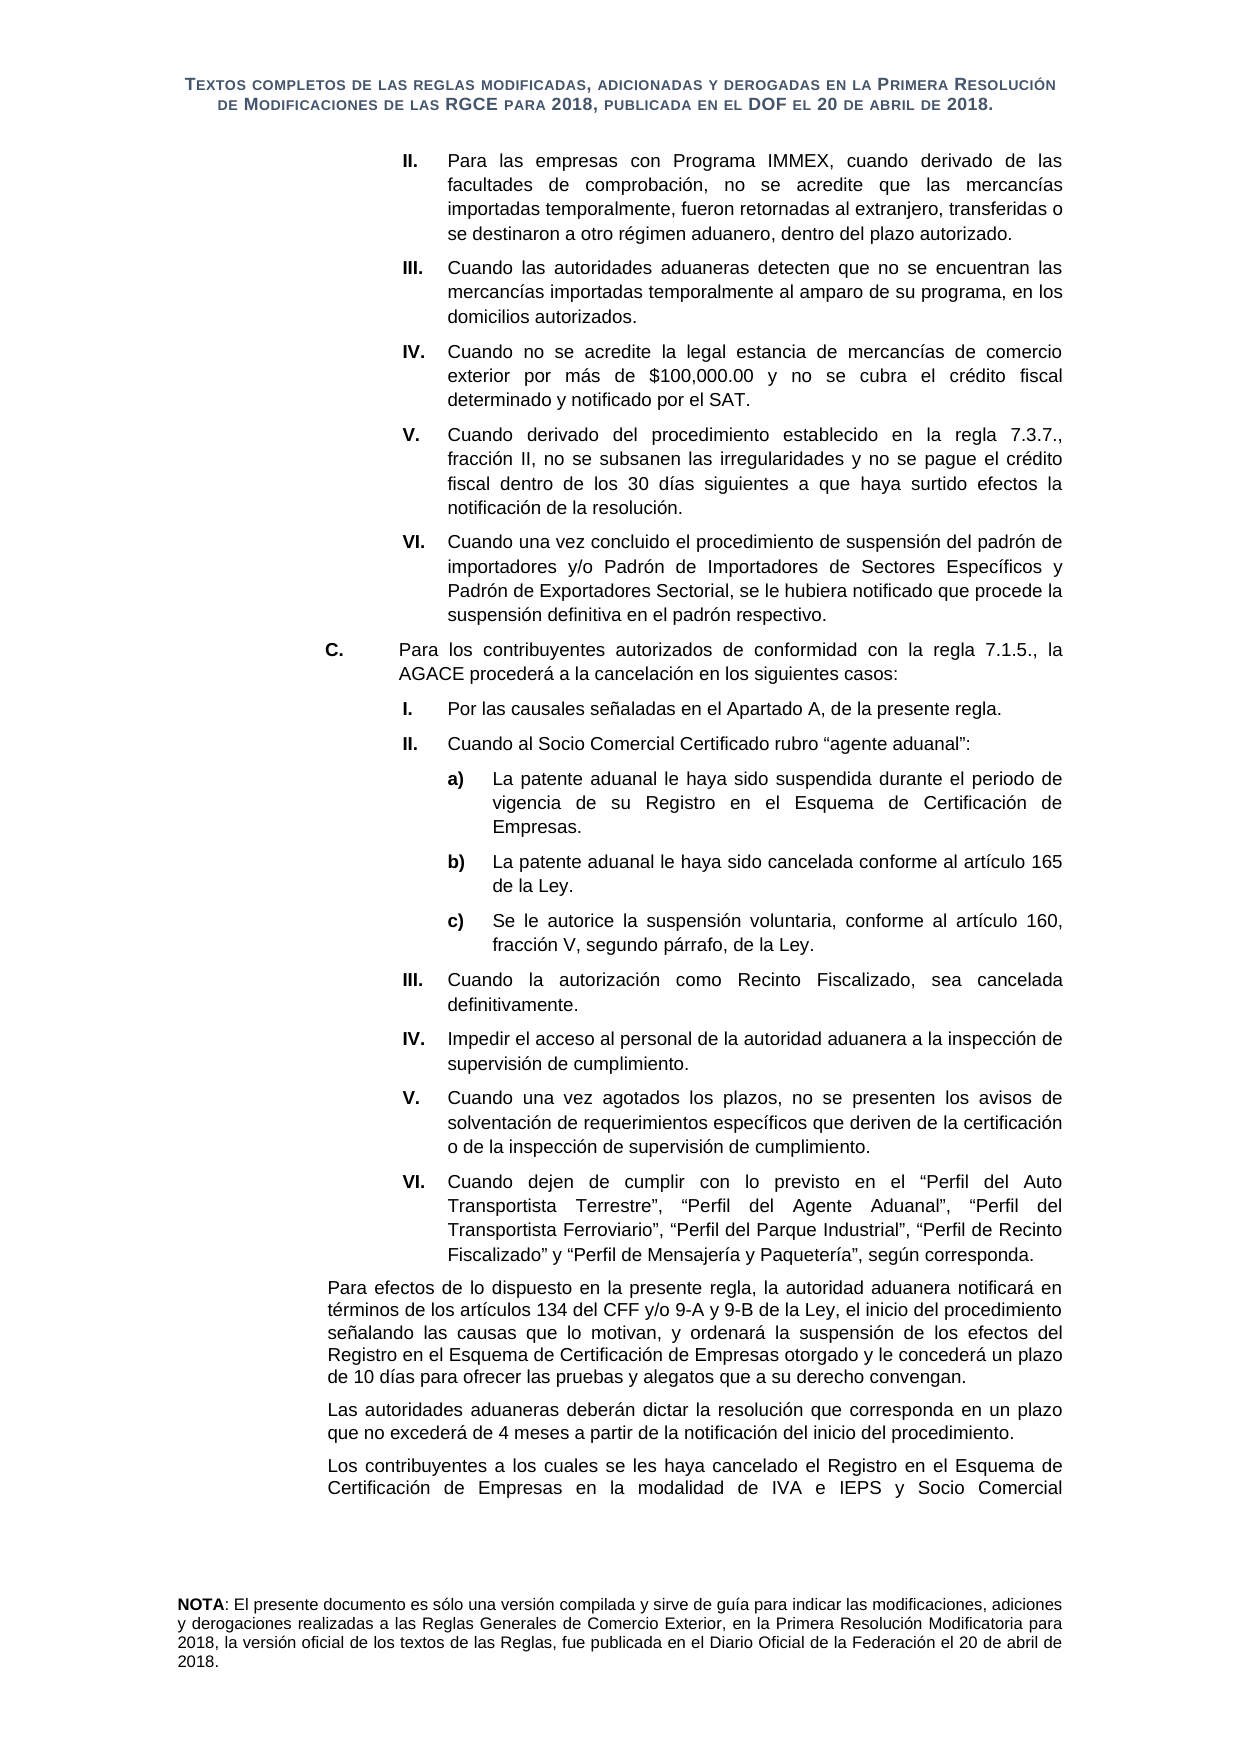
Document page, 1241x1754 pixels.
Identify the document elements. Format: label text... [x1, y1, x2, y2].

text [207, 1454, 1063, 1499]
text I. Por las causales señaladas en el Apartado A, de la presente regla. [402, 696, 1063, 721]
text V. Cuando una vez agotados los plazos, no se presenten los avisos de solventación de requerimientos específicos que deriven de la certificación o de la inspección de supervisión de cumplimiento. [402, 1085, 1063, 1158]
text a) La patente aduanal le haya sido suspendida durante el periodo de vigencia de su Registro en el Esquema de Certificación de Empresas. [447, 766, 1063, 839]
text b) La patente aduanal le haya sido cancelada conforme al artículo 165 de [447, 849, 1063, 898]
text Para efectos de lo dispuesto en la presente regla, la autoridad aduanera notificará en términos de los artículos 134 del CFF y/o 9-A y 9-B de , el inicio del procedimiento señalando las causas que lo motivan, y ordenará la suspensión de los efectos del Registro en el Esquema de Certificación de Empresas otorgado y le concederá un plazo de 10 días para ofrecer las pruebas y alegatos que a su derecho convengan. [207, 1276, 1063, 1388]
text VI. Cuando dejen de cumplir con lo previsto en el “Perfil del Auto Transportista Terrestre”, “Perfil del Agente Aduanal”, “Perfil del Transportista Ferroviario”, “Perfil del Parque Industrial”, “Perfil de Recinto Fiscalizado” y “Perfil de Mensajería y Paquetería”, según corresponda. [402, 1169, 1063, 1266]
text c) Se le autorice la suspensión voluntaria, conforme al artículo 160, fracción V, segundo párrafo, de [447, 908, 1063, 957]
text IV. Impedir el acceso al personal de la autoridad aduanera a la inspección de supervisión de cumplimiento. [402, 1026, 1063, 1075]
text V. Cuando derivado del procedimiento establecido en la regla 7.3.7., fracción II, no se subsanen las irregularidades y no se pague el crédito fiscal dentro de los 30 días siguientes a que haya surtido efectos la notificación de la resolución. [402, 422, 1063, 519]
text II. Para las empresas con Programa IMMEX, cuando derivado de las facultades de comprobación, no se acredite que las mercancías importadas temporalmente, fueron retornadas al extranjero, transferidas o se destinaron a otro régimen aduanero, dentro del plazo autorizado. [402, 148, 1063, 245]
text IV. Cuando no se acredite la legal estancia de mercancías de comercio exterior por más de $100,000.00 y no se cubra el crédito fiscal determinado y notificado por el SAT. [402, 339, 1063, 411]
text II. Cuando al Socio Comercial Certificado rubro “agente aduanal”: [402, 731, 1063, 755]
text III. Cuando la autorización como Recinto Fiscalizado, sea cancelada definitivamente. [402, 967, 1063, 1016]
text VI. Cuando una vez concluido el procedimiento de suspensión del padrón de importadores y/o Padrón de Importadores de Sectores Específicos y Padrón de Exportadores Sectorial, se le hubiera notificado que procede la suspensión definitiva en el padrón respectivo. [402, 529, 1063, 627]
text Las autoridades aduaneras deberán dictar la resolución que corresponda en un plazo que no excederá de 4 meses a partir de la notificación del inicio del procedimiento. [207, 1399, 1063, 1444]
text C. Para los contribuyentes autorizados de conformidad con la regla 7.1.5., procederá a la cancelación en los siguientes casos: [325, 637, 1063, 686]
text III. Cuando las autoridades aduaneras detecten que no se encuentran las mercancías importadas temporalmente al amparo de su programa, en los domicilios autorizados. [402, 255, 1063, 328]
